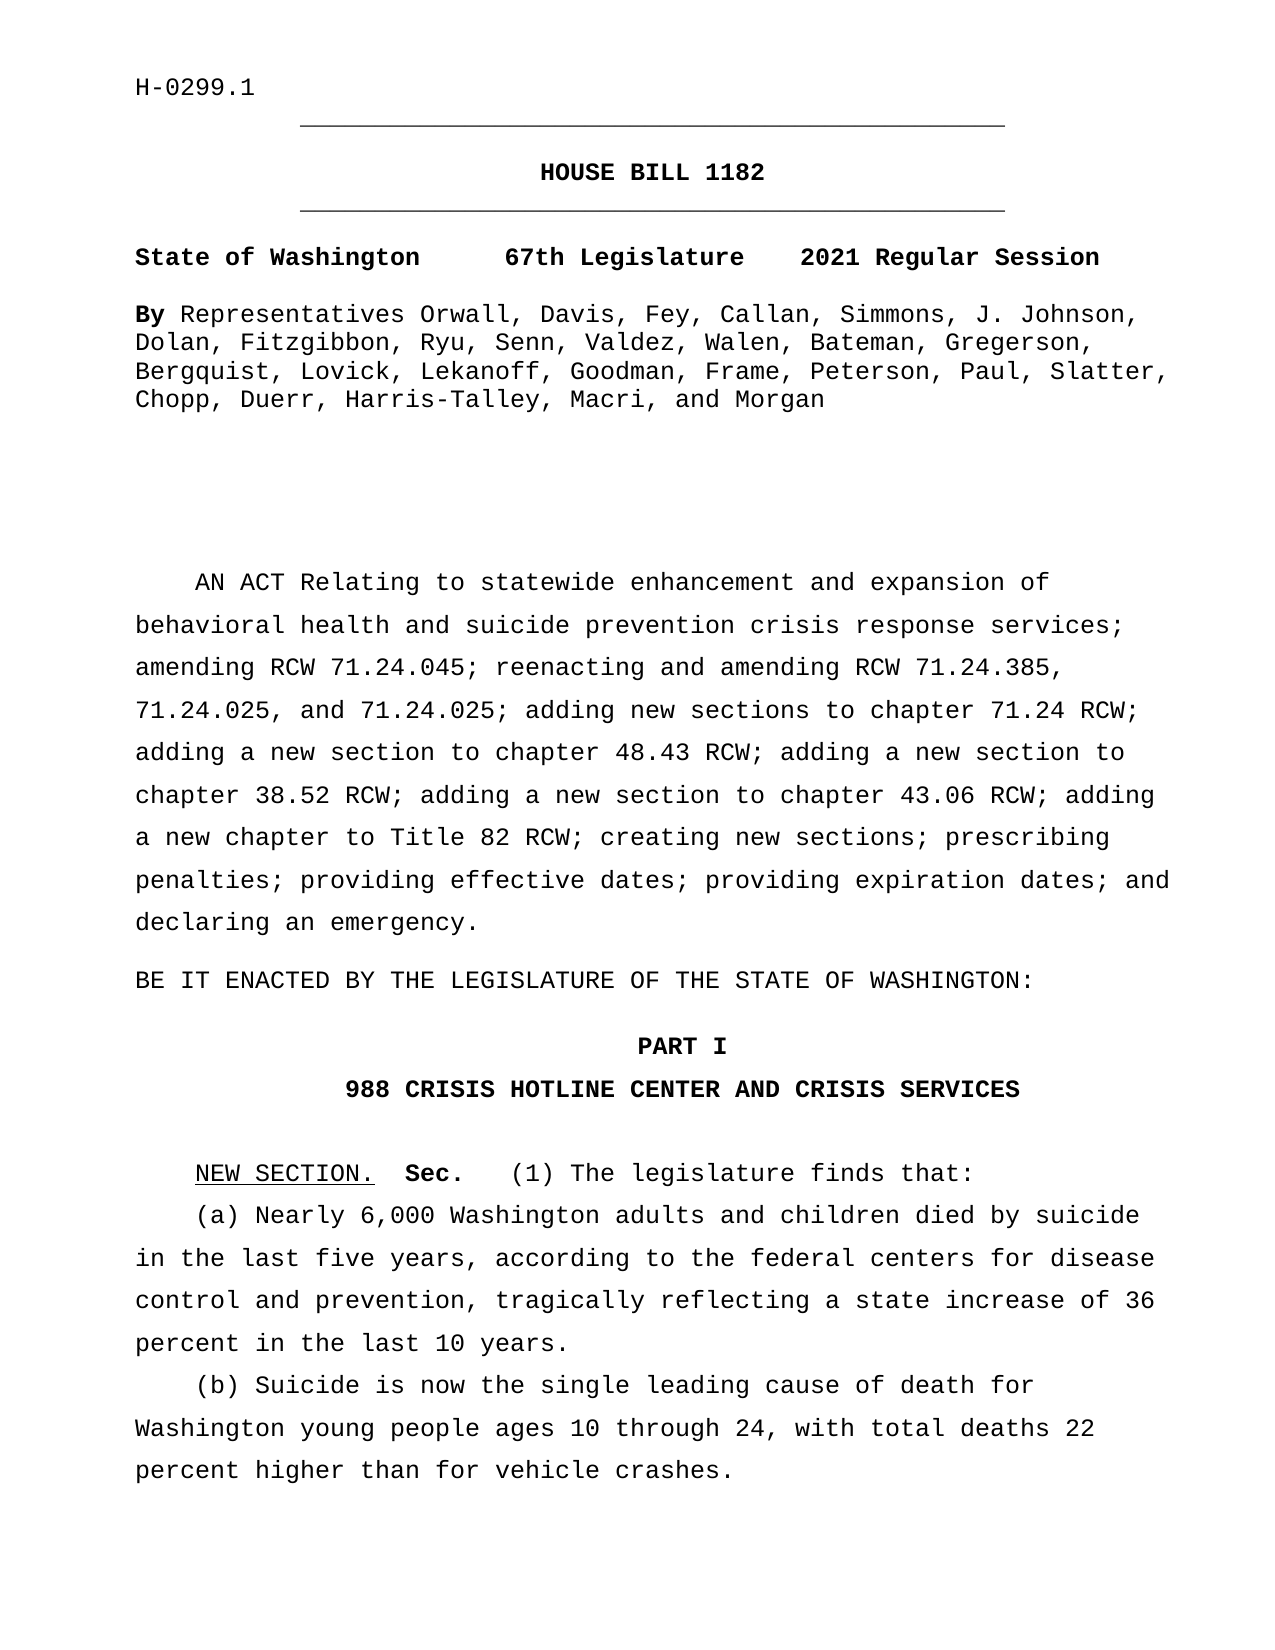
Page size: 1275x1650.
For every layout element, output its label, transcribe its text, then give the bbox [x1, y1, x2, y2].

text NEW SECTION. Sec. (1) The legislature finds that: [135, 1147, 1170, 1190]
text HOUSE BILL 1182 [135, 160, 1170, 188]
text By Representatives Orwall, Davis, Fey, Callan, Simmons, J. Johnson, Dolan, Fitzgibbon, Ryu, Senn, Valdez, Walen, Bateman, Gregerson, Bergquist, Lovick, Lekanoff, Goodman, Frame, Peterson, Paul, Slatter, Chopp, Duerr, Harris-Talley, Macri, and Morgan [135, 302, 1170, 415]
text 988 CRISIS HOTLINE CENTER AND CRISIS SERVICES [135, 1063, 1170, 1106]
text (b) Suicide is now the single leading cause of death for Washington young people ages 10 through 24, with total deaths 22 percent higher than for vehicle crashes. [135, 1360, 1170, 1487]
text BE IT ENACTED BY THE LEGISLATURE OF THE STATE OF WASHINGTON: [135, 967, 1170, 996]
text PART I [135, 1021, 1170, 1063]
text H-0299.1 [135, 75, 1170, 103]
text AN ACT Relating to statewide enhancement and expansion of behavioral health and suicide prevention crisis response services; amending RCW 71.24.045; reenacting and amending RCW 71.24.385, 71.24.025, and 71.24.025; adding new sections to chapter 71.24 RCW; adding a new section to chapter 48.43 RCW; adding a new section to chapter 38.52 RCW; adding a new section to chapter 43.06 RCW; adding a new chapter to Title 82 RCW; creating new sections; prescribing penalties; providing effective dates; providing expiration dates; and declaring an emergency. [135, 557, 1170, 939]
text (a) Nearly 6,000 Washington adults and children died by suicide in the last five years, according to the federal centers for disease control and prevention, tragically reflecting a state increase of 36 percent in the last 10 years. [135, 1190, 1170, 1360]
text _______________________________________________ [135, 103, 1170, 132]
text _______________________________________________ [135, 188, 1170, 217]
text State of Washington 67th Legislature 2021 Regular Session [135, 245, 1170, 273]
